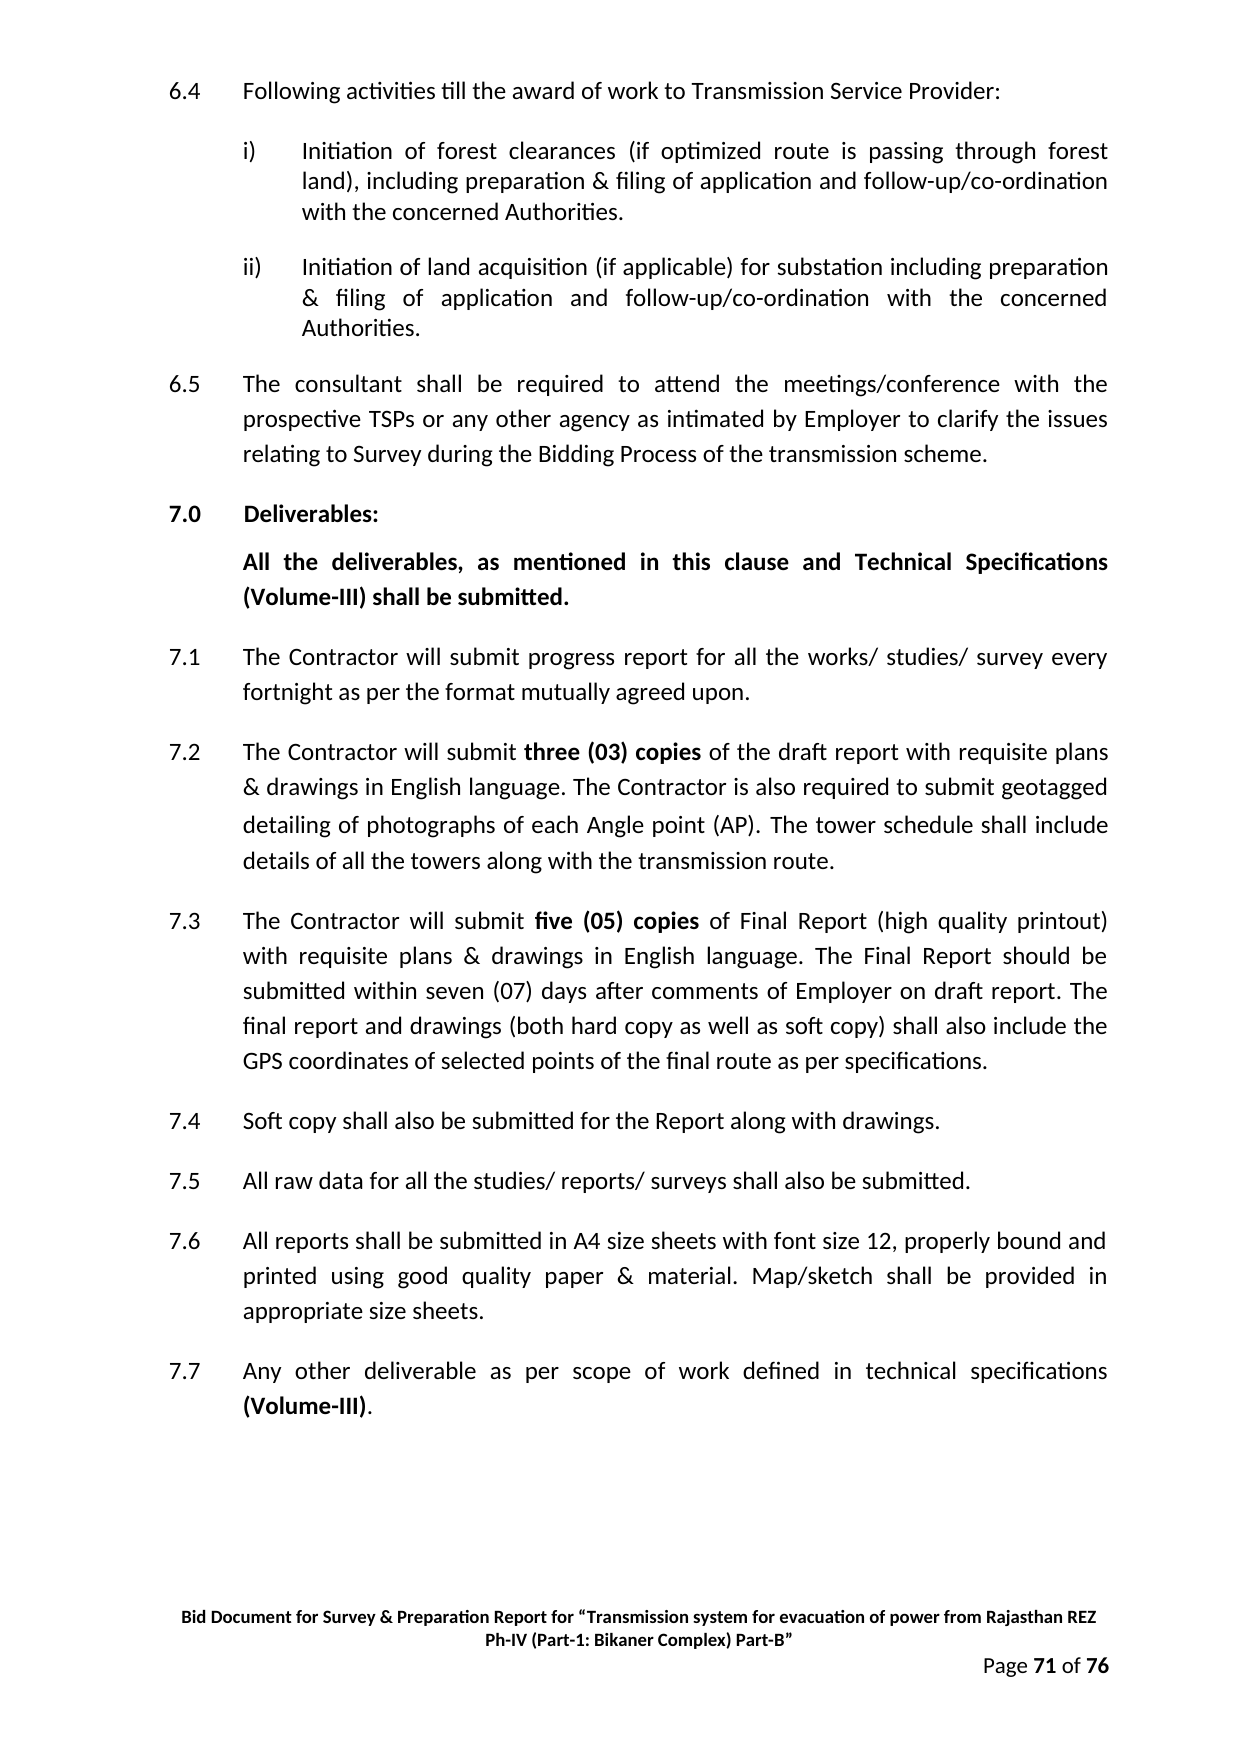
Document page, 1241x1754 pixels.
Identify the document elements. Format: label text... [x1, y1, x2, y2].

list The Contractor will submit five (05) copies of Final Report (high quality printout) with requisite plans & drawings in English language. The Final Report should be submitted within seven (07) days after comments of Employer on draft report. The final report and drawings (both hard copy as well as soft copy) shall also include the GPS coordinates of selected points of the final route as per specifications. [169, 906, 1109, 1076]
list Initiation of forest clearances (if optimized route is passing through forest land), including preparation & filing of application and follow-up/co-ordination with the concerned Authorities. [243, 135, 1109, 227]
list The Contractor will submit progress report for all the works/ studies/ survey every fortnight as per the format mutually agreed upon. [169, 641, 1109, 707]
list Any other deliverable as per scope of work defined in technical specifications (Volume-III). [169, 1356, 1109, 1421]
text All the deliverables, as mentioned in this clause and Technical Specifications (Volume-III) shall be submitted. [243, 546, 1109, 612]
list All reports shall be submitted in A4 size sheets with font size 12, properly bound and printed using good quality paper & material. Map/sketch shall be provided in appropriate size sheets. [169, 1226, 1109, 1326]
list Deliverables: [169, 498, 1109, 529]
list Following activities till the award of work to Transmission Service Provider: [169, 75, 1109, 106]
list All raw data for all the studies/ reports/ surveys shall also be submitted. [169, 1166, 1109, 1196]
list The consultant shall be required to attend the meetings/conference with the prospective TSPs or any other agency as intimated by Employer to clarify the issues relating to Survey during the Bidding Process of the transmission scheme. [169, 368, 1109, 469]
list Soft copy shall also be submitted for the Report along with drawings. [169, 1106, 1109, 1136]
list The Contractor will submit three (03) copies of the draft report with requisite plans & drawings in English language. The Contractor is also required to submit geotagged detailing of photographs of each Angle point (AP). The tower schedule shall include details of all the towers along with the transmission route. [169, 736, 1109, 876]
list Initiation of land acquisition (if applicable) for substation including preparation & filing of application and follow-up/co-ordination with the concerned Authorities. [243, 252, 1109, 343]
